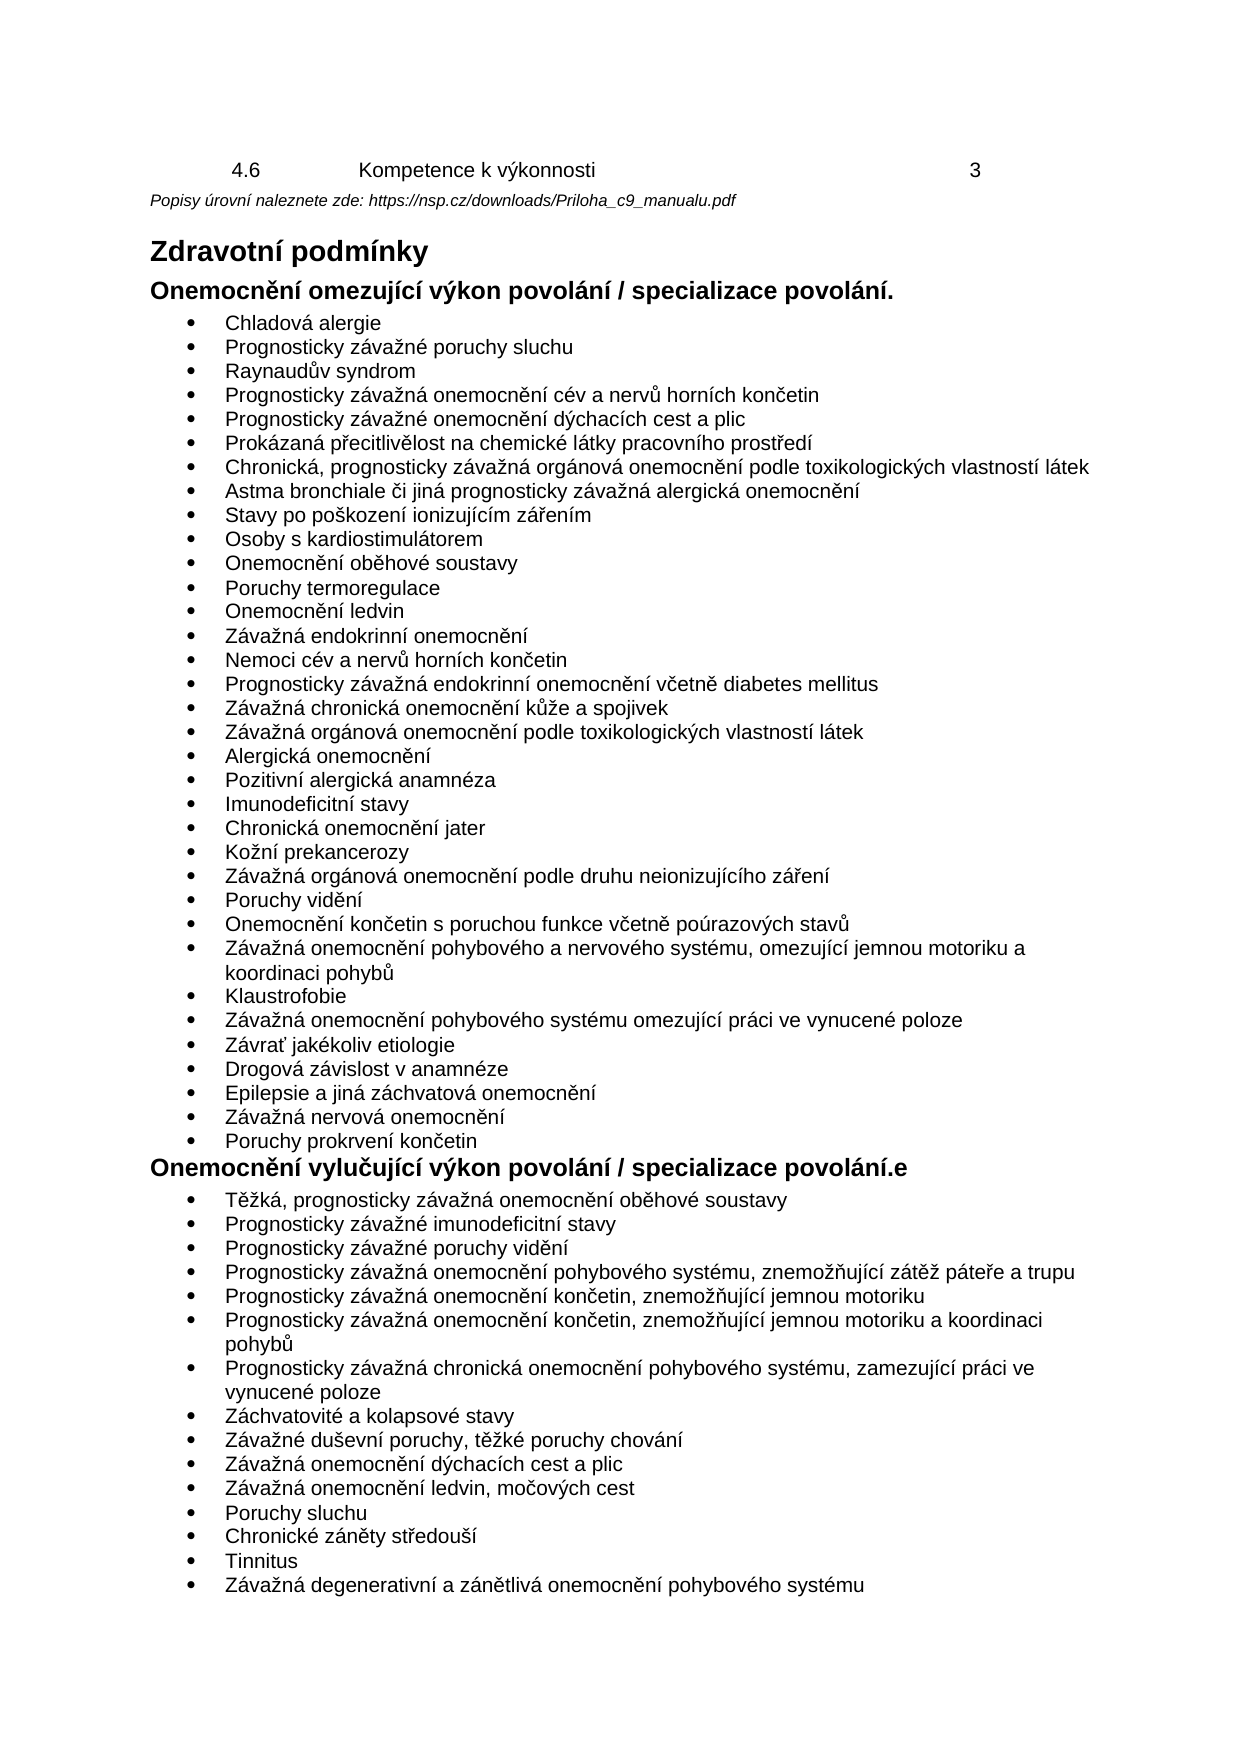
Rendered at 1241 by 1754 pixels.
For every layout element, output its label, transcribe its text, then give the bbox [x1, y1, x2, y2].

list Pozitivní alergická anamnéza [187, 768, 1090, 792]
table_cell 4.6 [142, 150, 350, 191]
list Závažná onemocnění ledvin, močových cest [187, 1476, 1090, 1500]
list Chronická onemocnění jater [187, 816, 1090, 840]
list Těžká, prognosticky závažná onemocnění oběhové soustavy [187, 1188, 1090, 1212]
list Závrať jakékoliv etiologie [187, 1032, 1090, 1056]
list Závažná degenerativní a zánětlivá onemocnění pohybového systému [187, 1572, 1090, 1597]
list Prognosticky závažná endokrinní onemocnění včetně diabetes mellitus [187, 672, 1090, 696]
list Prognosticky závažné onemocnění dýchacích cest a plic [187, 407, 1090, 431]
list Raynaudův syndrom [187, 359, 1090, 383]
list Záchvatovité a kolapsové stavy [187, 1404, 1090, 1428]
list Závažná chronická onemocnění kůže a spojivek [187, 696, 1090, 720]
list Závažná nervová onemocnění [187, 1104, 1090, 1129]
subtitle Zdravotní podmínky [150, 234, 1090, 267]
list Poruchy termoregulace [187, 575, 1090, 599]
list Poruchy vidění [187, 888, 1090, 912]
list Prognosticky závažná onemocnění končetin, znemožňující jemnou motoriku a koordinaci pohybů [187, 1308, 1090, 1356]
list Prognosticky závažná onemocnění cév a nervů horních končetin [187, 383, 1090, 407]
list Imunodeficitní stavy [187, 792, 1090, 816]
subtitle Onemocnění omezující výkon povolání / specializace povolání. [150, 276, 1090, 304]
list Prokázaná přecitlivělost na chemické látky pracovního prostředí [187, 431, 1090, 455]
list Prognosticky závažná chronická onemocnění pohybového systému, zamezující práci ve vynucené poloze [187, 1356, 1090, 1404]
list Onemocnění končetin s poruchou funkce včetně poúrazových stavů [187, 912, 1090, 936]
list Nemoci cév a nervů horních končetin [187, 647, 1090, 672]
list Klaustrofobie [187, 984, 1090, 1008]
table_cell Kompetence k výkonnosti [350, 150, 871, 191]
list Osoby s kardiostimulátorem [187, 527, 1090, 551]
list Tinnitus [187, 1548, 1090, 1572]
list Prognosticky závažná onemocnění pohybového systému, znemožňující zátěž páteře a trupu [187, 1260, 1090, 1284]
list Epilepsie a jiná záchvatová onemocnění [187, 1081, 1090, 1104]
list Závažná orgánová onemocnění podle druhu neionizujícího záření [187, 864, 1090, 888]
list Závažná endokrinní onemocnění [187, 623, 1090, 647]
list Závažná onemocnění pohybového systému omezující práci ve vynucené poloze [187, 1008, 1090, 1032]
list Závažná onemocnění dýchacích cest a plic [187, 1452, 1090, 1476]
list Poruchy sluchu [187, 1500, 1090, 1524]
text Popisy úrovní naleznete zde: https://nsp.cz/downloads/Priloha_c9_manualu.pdf [150, 191, 1090, 210]
list Závažná orgánová onemocnění podle toxikologických vlastností látek [187, 720, 1090, 744]
list Drogová závislost v anamnéze [187, 1056, 1090, 1081]
list Alergická onemocnění [187, 744, 1090, 768]
list Prognosticky závažné poruchy sluchu [187, 335, 1090, 359]
list Prognosticky závažné poruchy vidění [187, 1236, 1090, 1260]
list Chladová alergie [187, 311, 1090, 335]
table_cell 3 [871, 150, 1079, 191]
subtitle Onemocnění vylučující výkon povolání / specializace povolání.e [150, 1153, 1090, 1181]
list Kožní prekancerozy [187, 840, 1090, 864]
list Stavy po poškození ionizujícím zářením [187, 503, 1090, 527]
list Poruchy prokrvení končetin [187, 1129, 1090, 1153]
list Prognosticky závažná onemocnění končetin, znemožňující jemnou motoriku [187, 1284, 1090, 1308]
list Astma bronchiale či jiná prognosticky závažná alergická onemocnění [187, 479, 1090, 503]
list Chronické záněty středouší [187, 1524, 1090, 1548]
list Onemocnění ledvin [187, 599, 1090, 623]
list Závažná onemocnění pohybového a nervového systému, omezující jemnou motoriku a koordinaci pohybů [187, 936, 1090, 984]
list Závažné duševní poruchy, těžké poruchy chování [187, 1428, 1090, 1452]
list Prognosticky závažné imunodeficitní stavy [187, 1212, 1090, 1236]
list Onemocnění oběhové soustavy [187, 551, 1090, 575]
list Chronická, prognosticky závažná orgánová onemocnění podle toxikologických vlastností látek [187, 455, 1090, 479]
